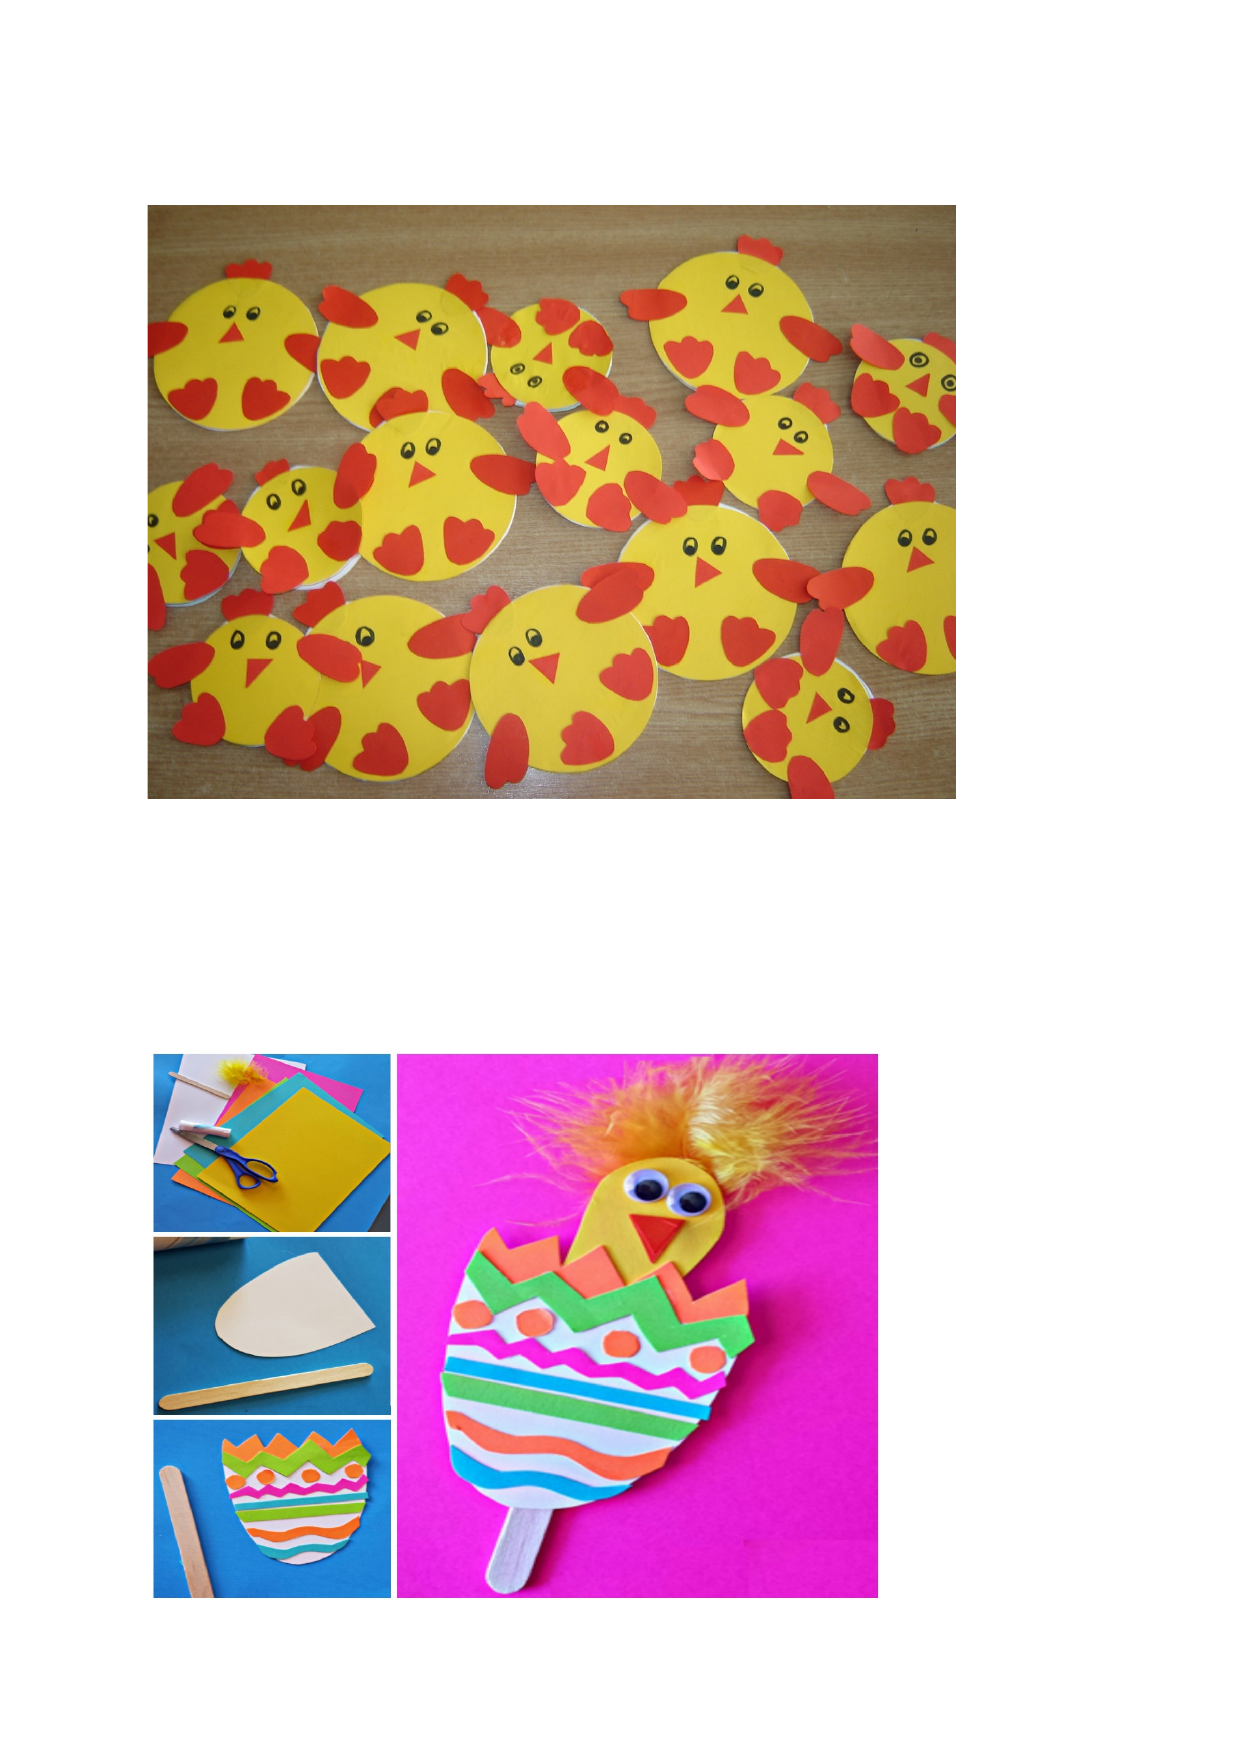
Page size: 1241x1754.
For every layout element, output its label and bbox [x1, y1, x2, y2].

picture [147, 205, 956, 799]
picture [147, 1049, 884, 1603]
